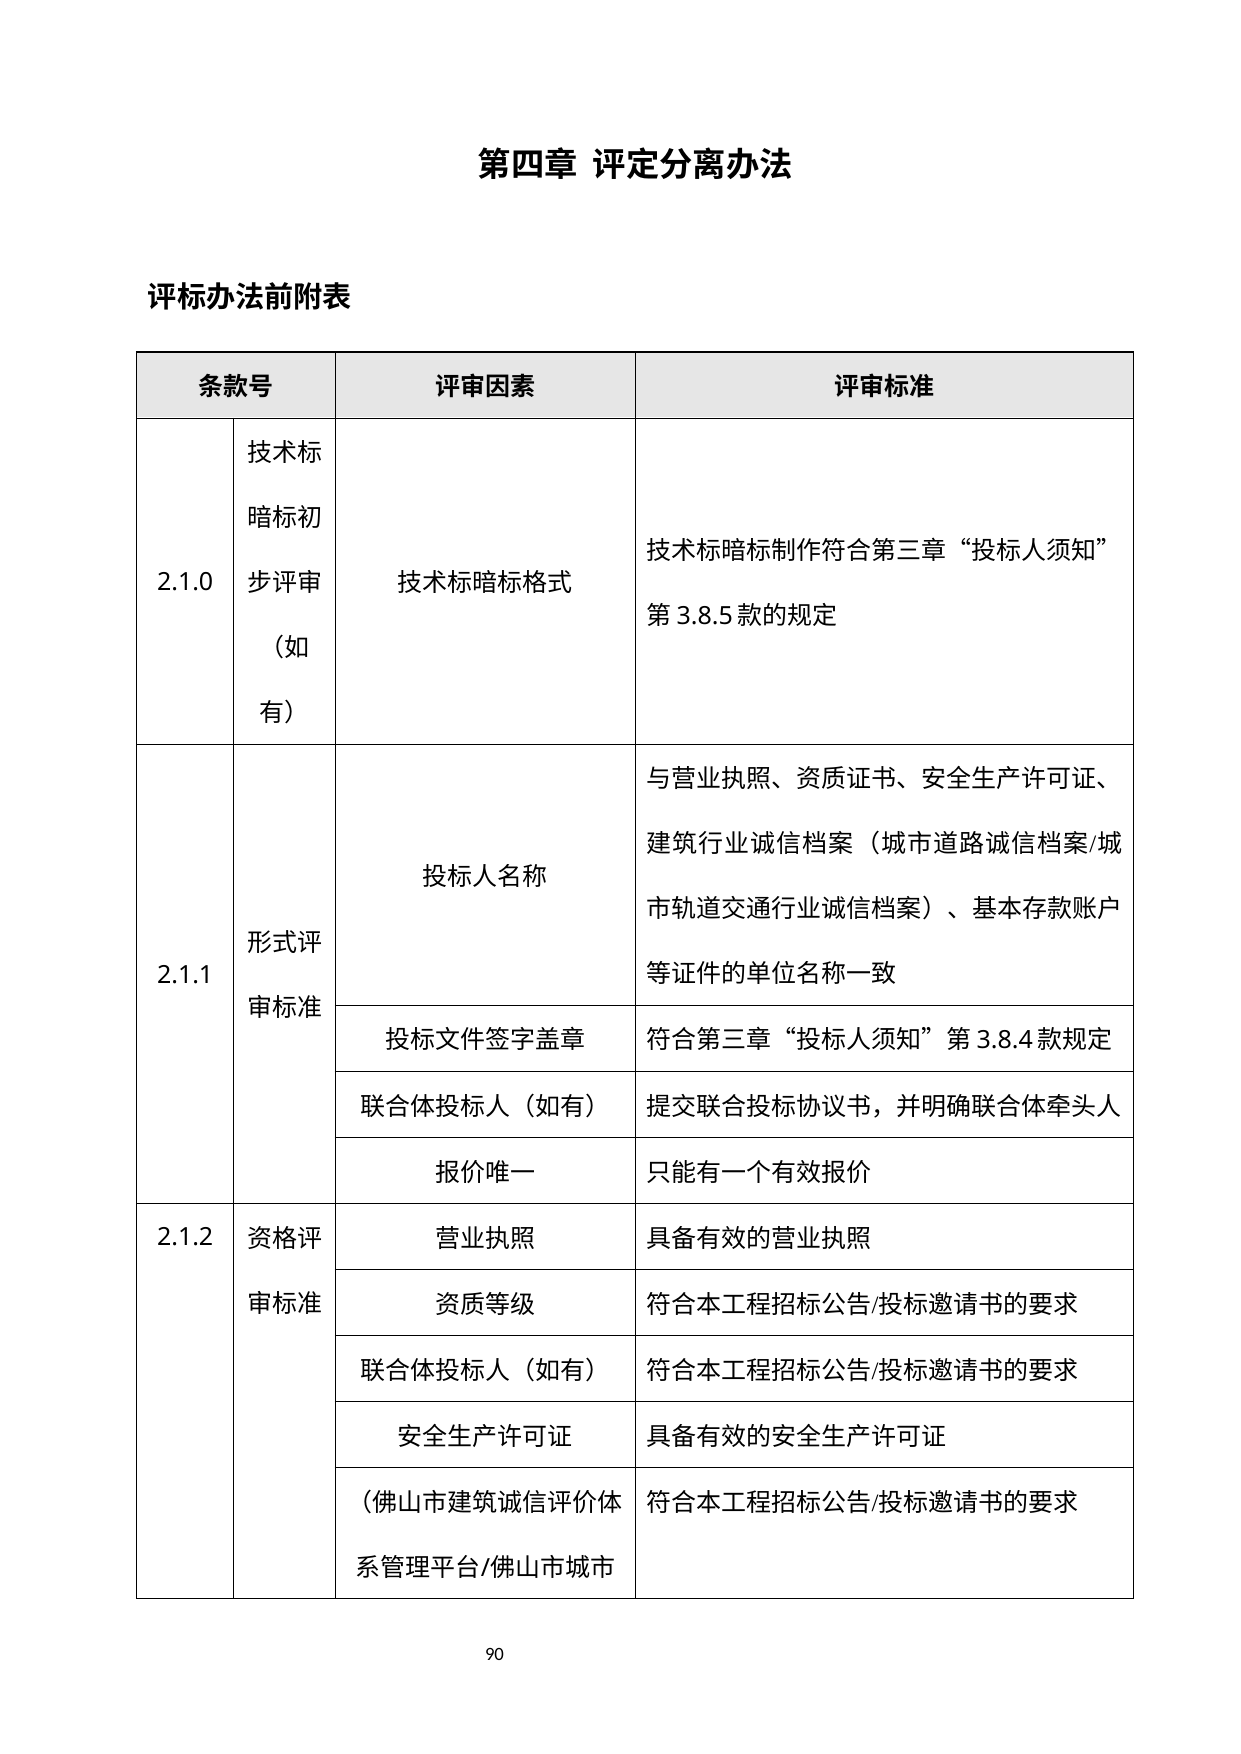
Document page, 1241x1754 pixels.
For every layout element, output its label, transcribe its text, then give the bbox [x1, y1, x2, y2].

table_header 评审标准 [636, 353, 1133, 417]
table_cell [336, 1468, 635, 1598]
table_header 评审因素 [336, 353, 635, 417]
table_cell 符合本工程招标公告/投标邀请书的要求 [636, 1336, 1133, 1401]
table_cell 投标文件签字盖章 [336, 1006, 635, 1071]
table_cell 只能有一个有效报价 [636, 1138, 1133, 1203]
table_cell 技术标暗标格式 [336, 419, 635, 743]
table_cell 与营业执照、资质证书、安全生产许可证、建筑行业诚信档案（城市道路诚信档案/城市轨道交通行业诚信档案）、基本存款账户等证件的单位名称一致 [636, 745, 1133, 1004]
table_cell 形式评 审标准 [234, 745, 335, 1203]
table_cell 技术标暗标制作符合第三章“投标人须知”第3.8.5款的规定 [636, 419, 1133, 743]
table_cell 2.1.1 [137, 745, 233, 1203]
table_cell 具备有效的营业执照 [636, 1204, 1133, 1269]
table_cell 技术标 暗标初步评审（如有） [234, 419, 335, 743]
table_cell 资质等级 [336, 1270, 635, 1335]
table_cell 符合本工程招标公告/投标邀请书的要求 [636, 1468, 1133, 1598]
table_cell 符合第三章“投标人须知”第3.8.4款规定 [636, 1006, 1133, 1071]
table_cell 联合体投标人（如有） [336, 1336, 635, 1401]
table_cell 营业执照 [336, 1204, 635, 1269]
table_cell 具备有效的安全生产许可证 [636, 1402, 1133, 1467]
table_header 条款号 [137, 353, 335, 417]
table_cell 提交联合投标协议书，并明确联合体牵头人 [636, 1072, 1133, 1137]
table_cell 投标人名称 [336, 745, 635, 1004]
table_cell 2.1.2 [137, 1204, 233, 1598]
subtitle 评标办法前附表 [148, 263, 1122, 328]
table_cell 2.1.0 [137, 419, 233, 743]
table_cell 安全生产许可证 [336, 1402, 635, 1467]
subtitle 第四章 评定分离办法 [148, 129, 1122, 194]
table_cell 符合本工程招标公告/投标邀请书的要求 [636, 1270, 1133, 1335]
table_cell 联合体投标人（如有） [336, 1072, 635, 1137]
table_cell 报价唯一 [336, 1138, 635, 1203]
table_cell 资格评审标准 [234, 1204, 335, 1598]
